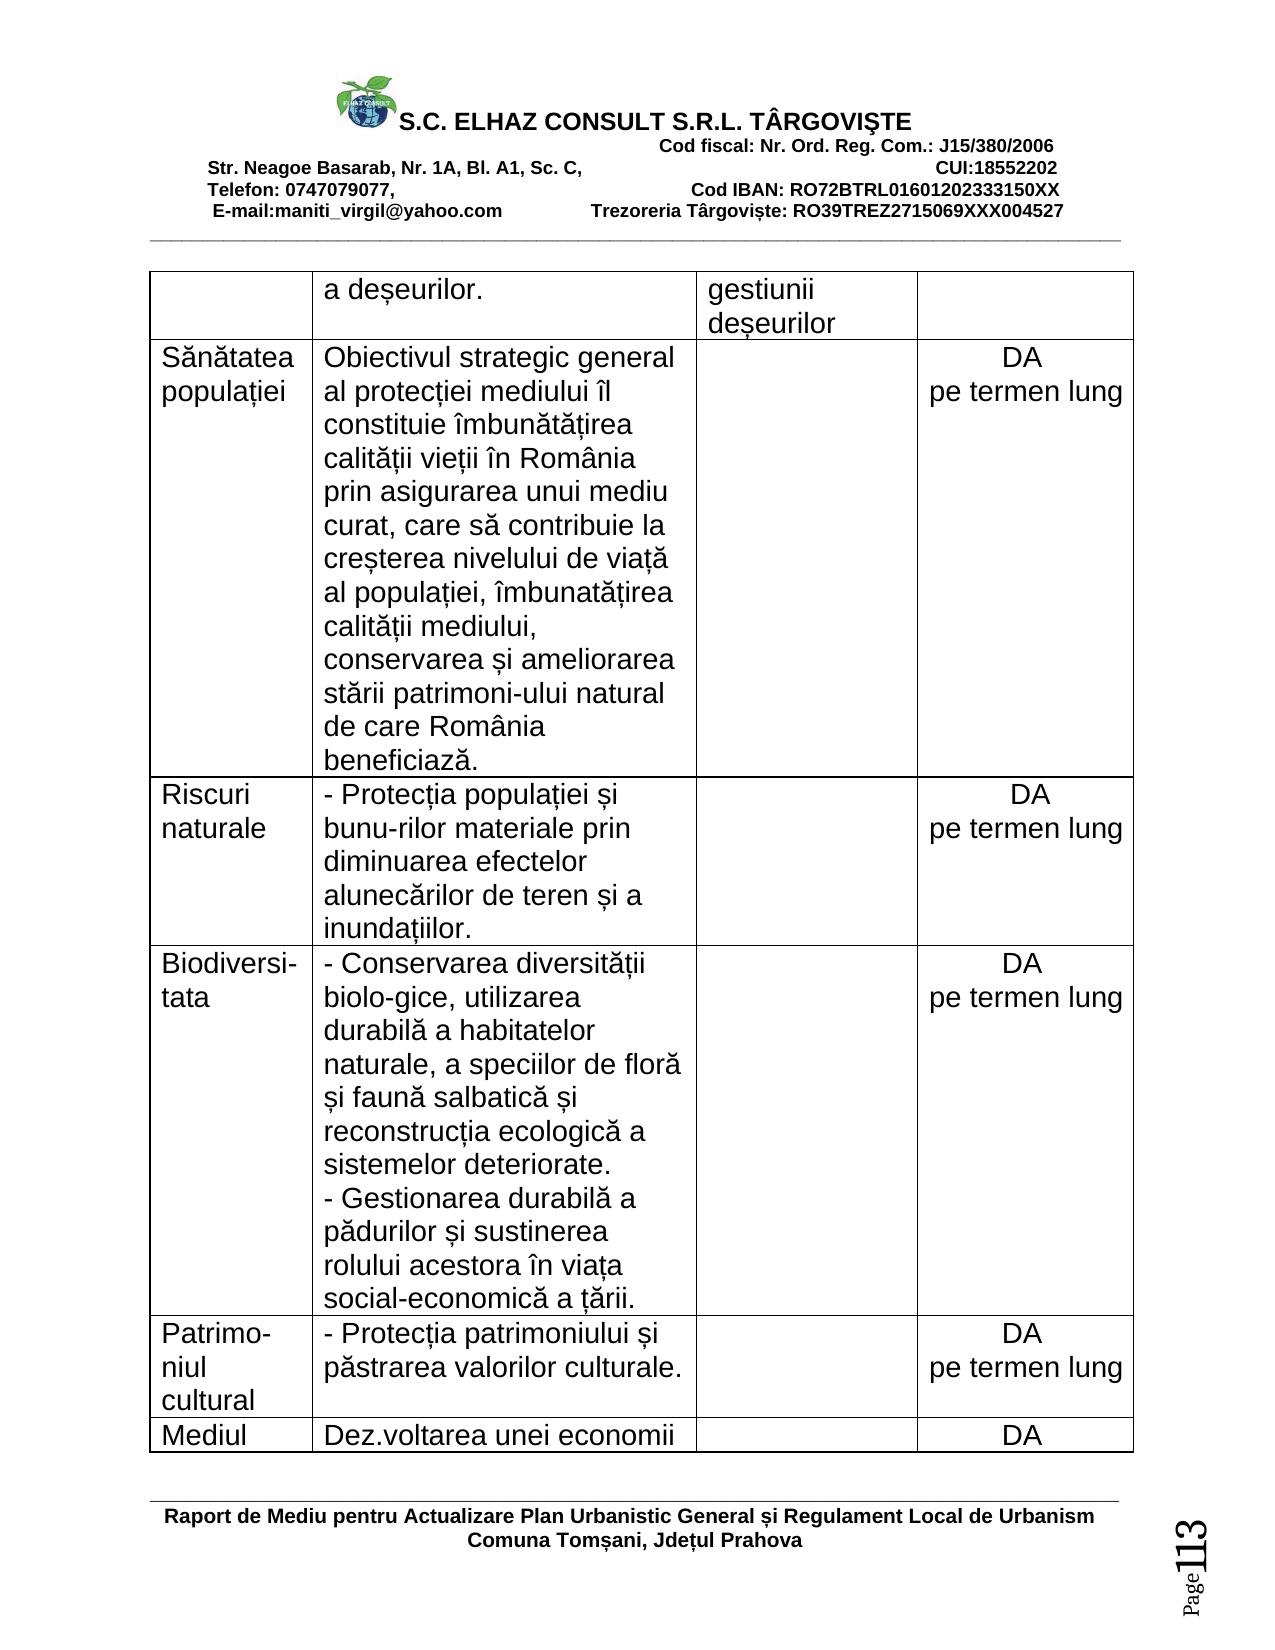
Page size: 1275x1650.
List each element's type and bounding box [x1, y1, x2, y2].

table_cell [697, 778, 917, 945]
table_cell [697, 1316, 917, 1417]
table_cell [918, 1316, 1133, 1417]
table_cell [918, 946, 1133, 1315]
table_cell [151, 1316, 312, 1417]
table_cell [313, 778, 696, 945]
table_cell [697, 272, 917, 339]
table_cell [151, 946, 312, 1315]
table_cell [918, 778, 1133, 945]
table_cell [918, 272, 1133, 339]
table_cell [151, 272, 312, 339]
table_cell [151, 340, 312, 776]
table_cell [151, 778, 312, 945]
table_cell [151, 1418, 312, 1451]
picture [334, 73, 399, 130]
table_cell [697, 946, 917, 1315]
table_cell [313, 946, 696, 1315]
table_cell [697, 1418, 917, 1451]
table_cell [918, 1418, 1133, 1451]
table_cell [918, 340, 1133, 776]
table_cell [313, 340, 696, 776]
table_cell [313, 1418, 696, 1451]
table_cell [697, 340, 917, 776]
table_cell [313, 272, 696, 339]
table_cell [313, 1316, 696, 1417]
